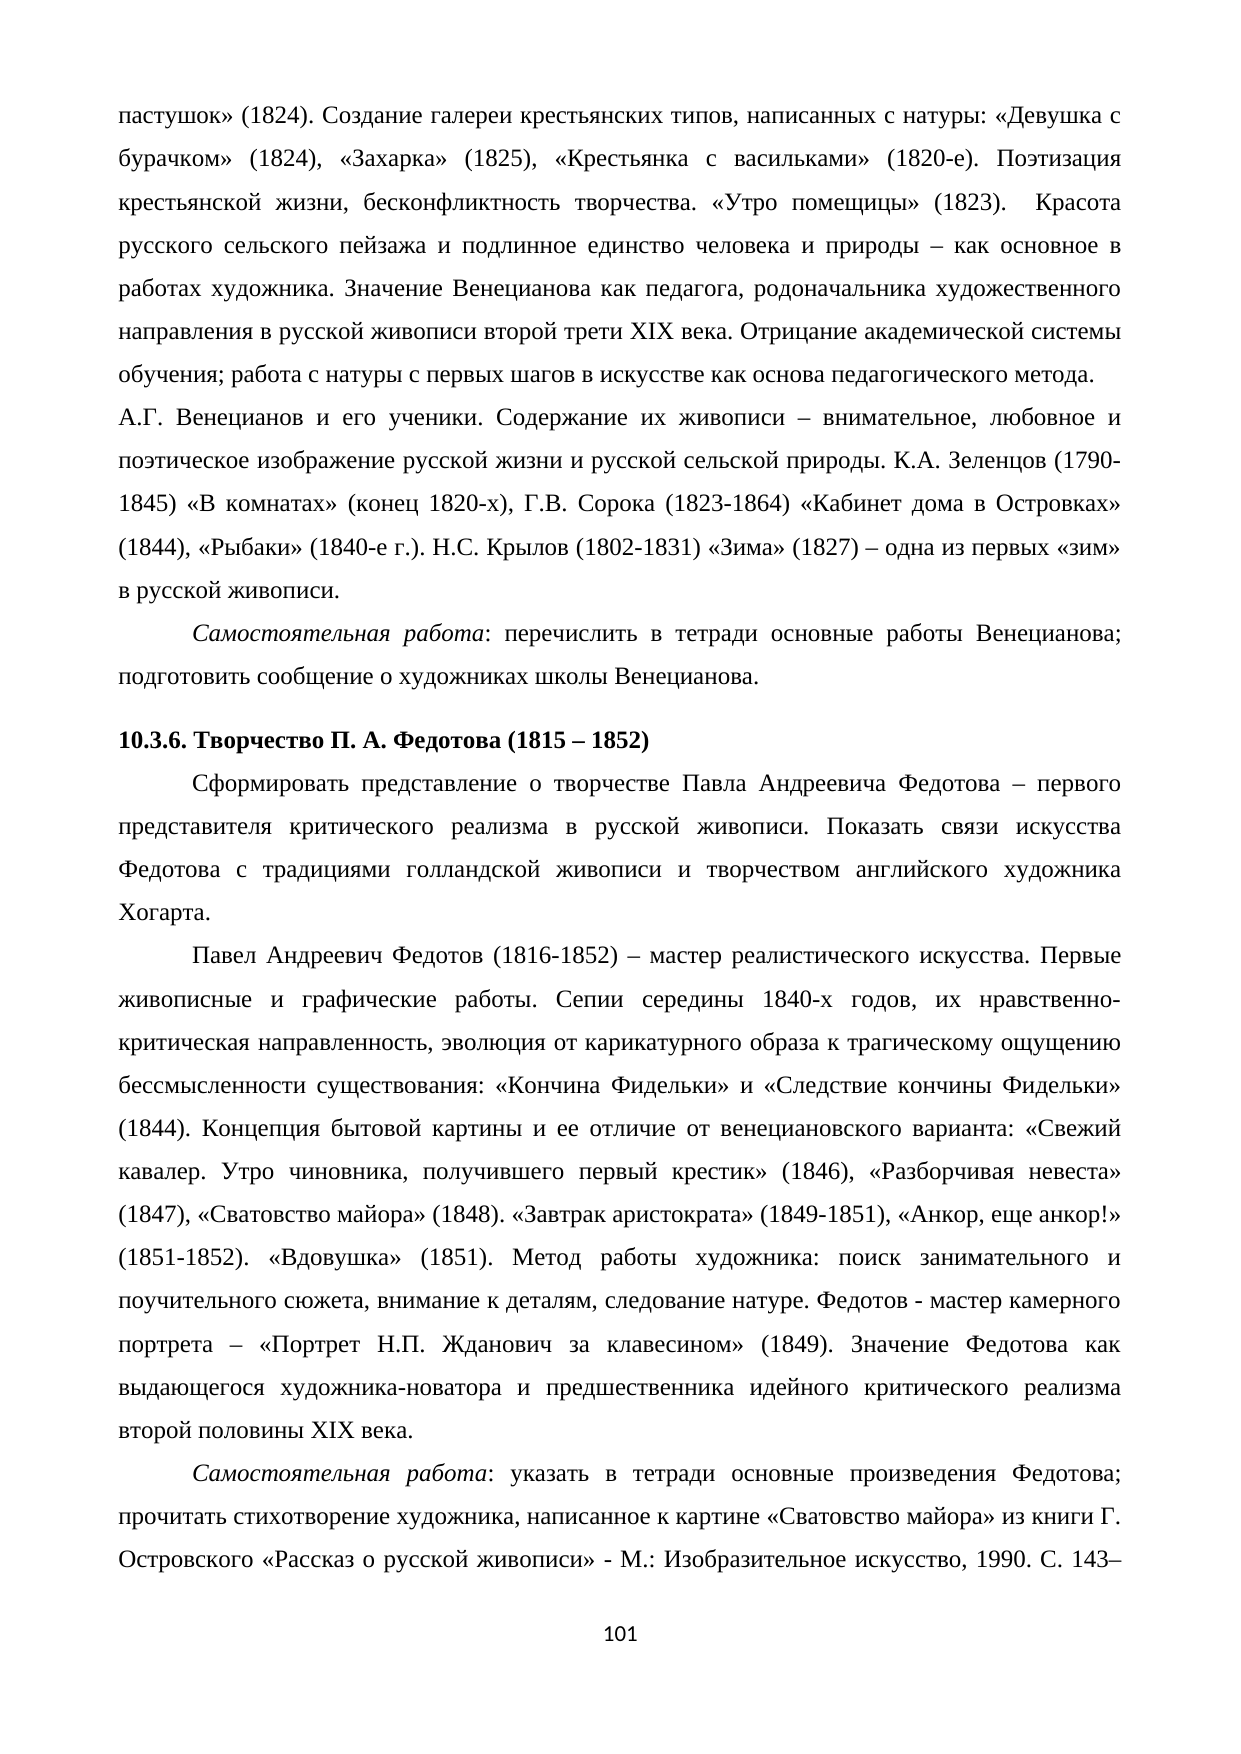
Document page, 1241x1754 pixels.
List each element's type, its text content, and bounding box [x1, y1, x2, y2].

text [118, 100, 1122, 388]
text А.Г. Венецианов и его ученики. Содержание их живописи – внимательное, любовное и поэтическое изображение русской жизни и русской сельской природы. К.А. Зеленцов (1790-1845) «В комнатах» (конец 1820-х), Г.В. Сорока (1823-1864) «Кабинет дома в Островках» (1844), «Рыбаки» (1840-е г.). Н.С. Крылов (1802-1831) «Зима» (1827) – одна из первых «зим» в русской живописи. [118, 402, 1122, 603]
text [118, 1458, 1122, 1573]
text Сформировать представление о творчестве Павла Андреевича Федотова – первого представителя критического реализма в русской живописи. Показать связи искусства Федотова с традициями голландской живописи и творчеством английского художника Хогарта. [118, 768, 1122, 926]
text Павел Андреевич Федотов (1816-1852) – мастер реалистического искусства. Первые живописные и графические работы. Сепии середины 1840-х годов, их нравственно-критическая направленность, эволюция от карикатурного образа к трагическому ощущению бессмысленности существования: «Кончина Фидельки» и «Следствие кончины Фидельки» (1844). Концепция бытовой картины и ее отличие от венециановского варианта: «Свежий кавалер. Утро чиновника, получившего первый крестик» (1846), «Разборчивая невеста» (1847), «Сватовство майора» (1848). «Завтрак аристократа» (1849-1851), «Анкор, еще анкор!» (1851-1852). «Вдовушка» (1851). Метод работы художника: поиск занимательного и поучительного сюжета, внимание к деталям, следование натуре. Федотов - мастер камерного портрета – «Портрет Н.П. Жданович за клавесином» (1849). Значение Федотова как выдающегося художника-новатора и предшественника идейного критического реализма второй половины XIX века. [118, 941, 1122, 1444]
text 10.3.6. Творчество П. А. Федотова (1815 – 1852) [118, 725, 1122, 754]
text Самостоятельная работа: перечислить в тетради основные работы Венецианова; подготовить сообщение о художниках школы Венецианова. [118, 618, 1122, 690]
